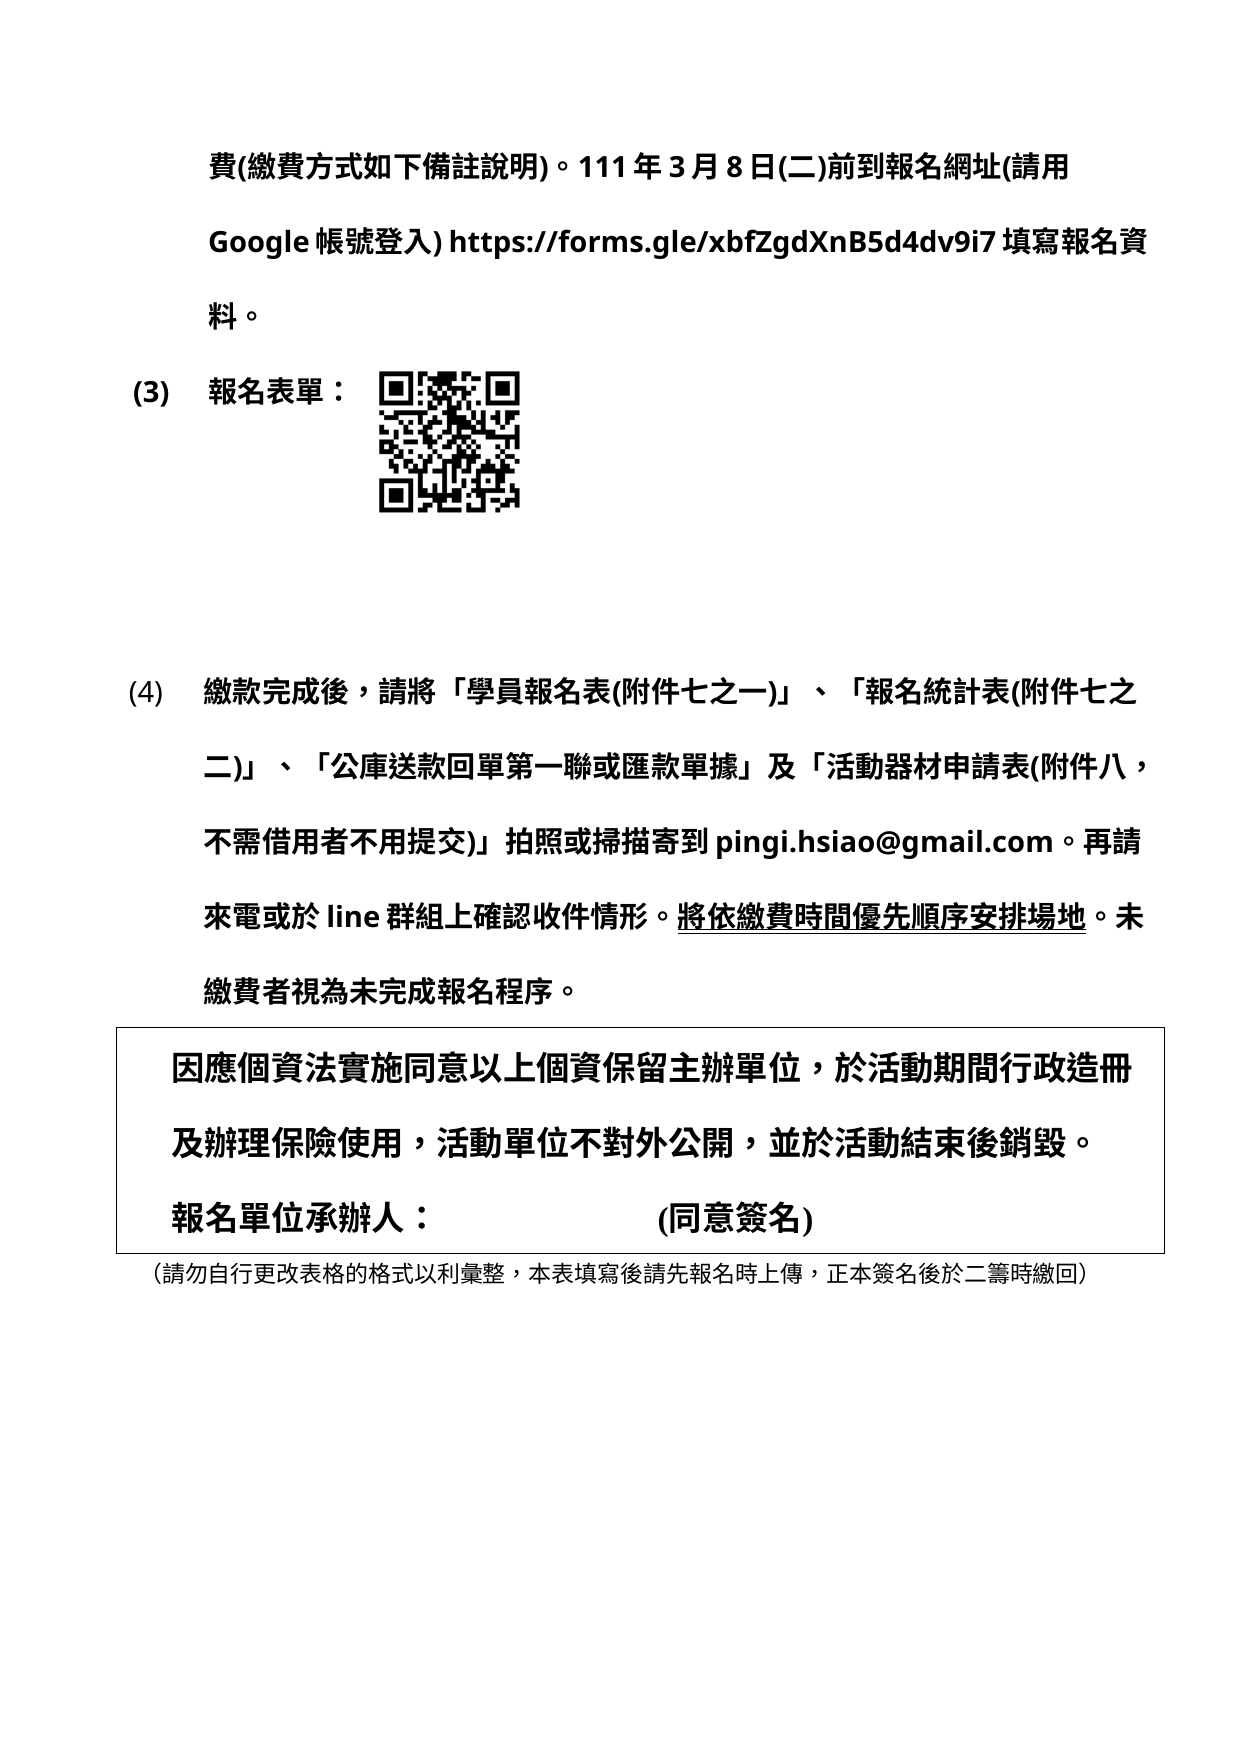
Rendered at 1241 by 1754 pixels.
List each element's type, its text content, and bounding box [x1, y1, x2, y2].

list 繳款完成後，請將「學員報名表(附件七之一)」、「報名統計表(附件七之二)」、「公庫送款回單第一聯或匯款單據」及「活動器材申請表(附件八，不需借用者不用提交)」拍照或掃描寄到pingi.hsiao@gmail.com。再請來電或於line群組上確認收件情形。將依繳費時間優先順序安排場地。未繳費者視為未完成報名程序。 [128, 652, 1165, 1027]
list 報名表單： [133, 352, 1165, 427]
table_header 因應個資法實施同意以上個資保留主辦單位，於活動期間行政造冊及辦理保險使用，活動單位不對外公開，並於活動結束後銷毀。 報名單位承辦人： (同意簽名) [117, 1028, 1164, 1253]
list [133, 127, 1165, 352]
text （請勿自行更改表格的格式以利彙整，本表填寫後請先報名時上傳，正本簽名後於二籌時繳回） [75, 1254, 1165, 1292]
picture [360, 427, 539, 532]
